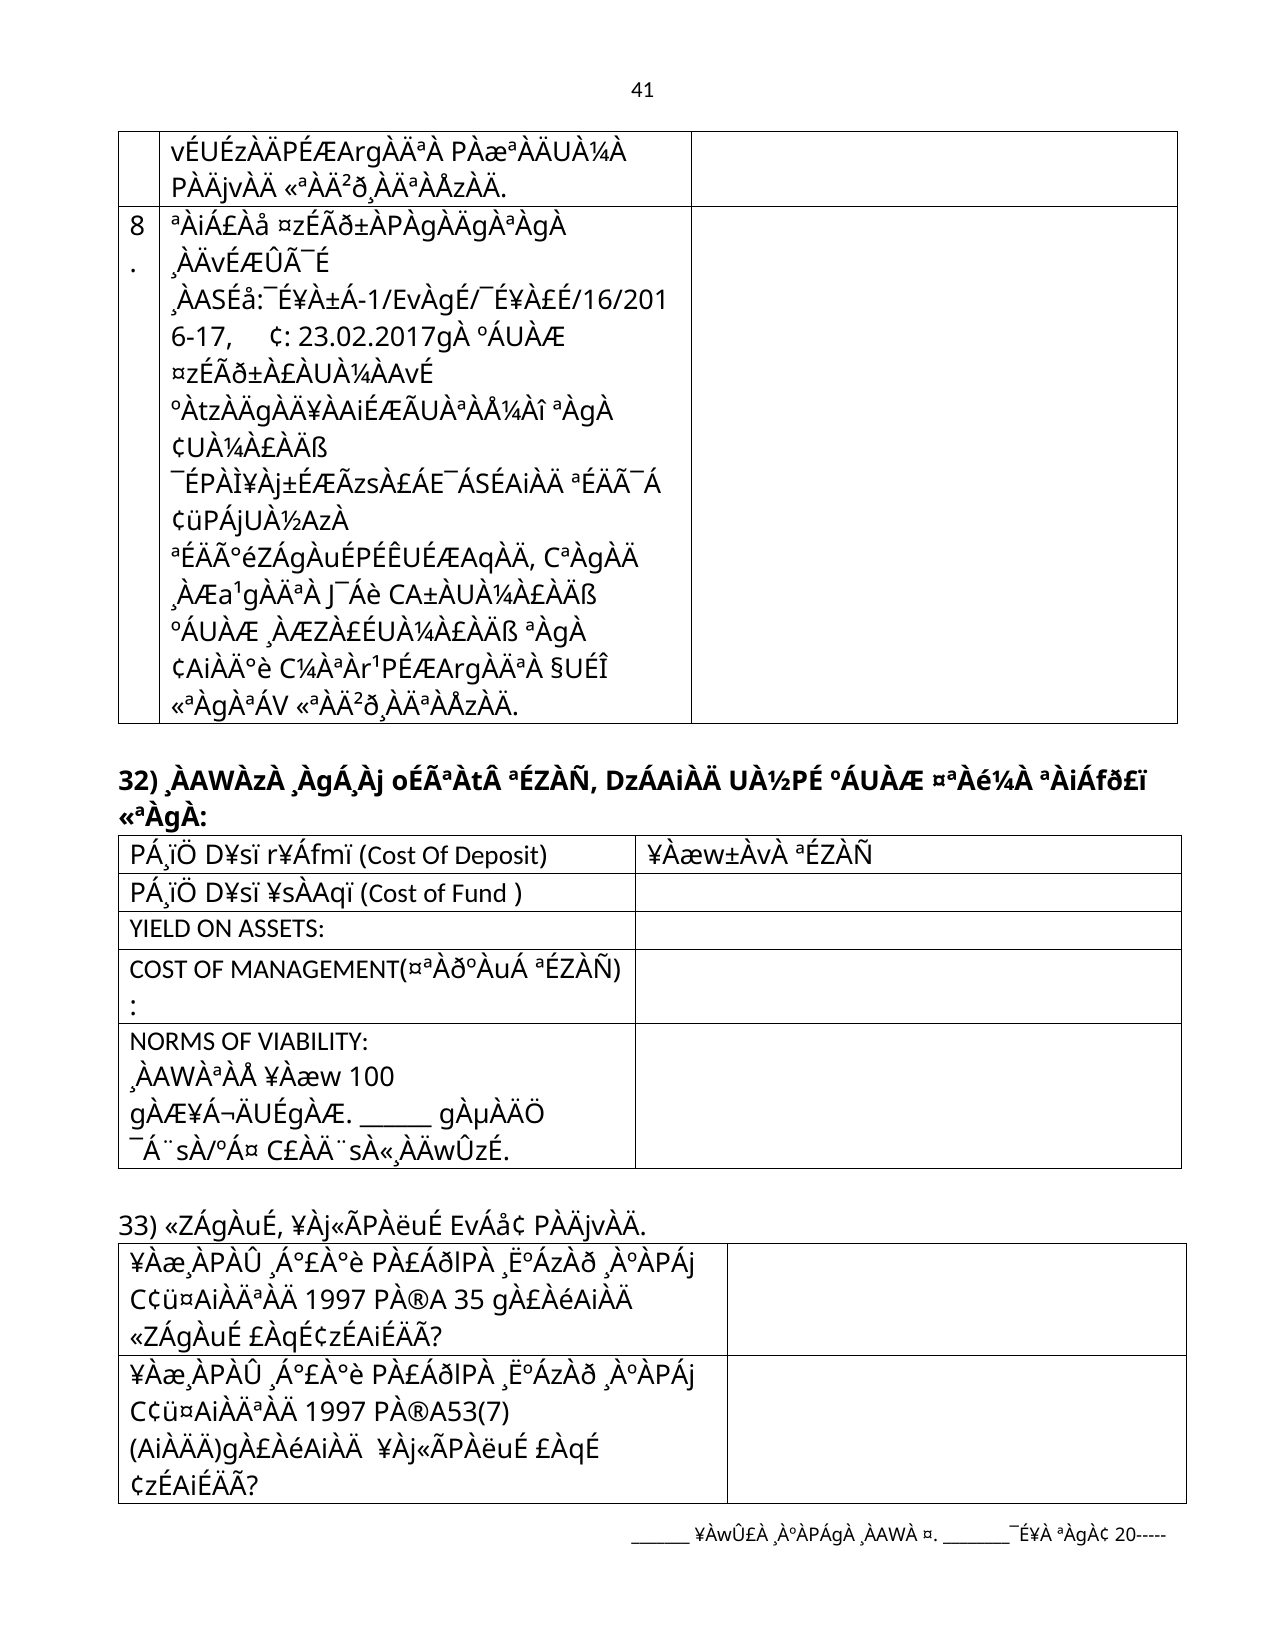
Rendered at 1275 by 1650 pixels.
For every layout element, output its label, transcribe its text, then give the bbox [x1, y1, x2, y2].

table_cell [692, 132, 1177, 206]
table_cell COST OF MANAGEMENT(¤ªÀðºÀuÁ ªÉZÀÑ) : [119, 950, 635, 1023]
table_header [728, 1244, 1186, 1354]
table_cell 7. [119, 132, 159, 206]
table_header ¥Àæ¸ÀPÀÛ ¸Á°£À°è PÀ£ÁðlPÀ ¸ËºÁzÀð ¸ÀºÀPÁj C¢ü¤AiÀÄªÀÄ 1997 PÀ®A 35 gÀ£ÀéAiÀÄ «ZÁgÀuÉ £ÀqÉ¢zÉAiÉÄÃ? [119, 1244, 727, 1354]
table_cell 8. [119, 207, 159, 723]
table_cell NORMS OF VIABILITY: ¸ÀAWÀªÀÅ ¥Àæw 100 gÀÆ¥Á¬ÄUÉgÀÆ. ______ gÀµÀÄÖ ¯Á¨sÀ/ºÁ¤ C£ÀÄ¨sÀ«¸ÀÄwÛzÉ. [119, 1024, 635, 1168]
table_header ¥Àæw±ÀvÀ ªÉZÀÑ [636, 836, 1181, 873]
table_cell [160, 132, 691, 206]
table_cell [728, 1356, 1186, 1503]
table_cell [636, 950, 1181, 1023]
table_cell [692, 207, 1177, 723]
table_cell ¥Àæ¸ÀPÀÛ ¸Á°£À°è PÀ£ÁðlPÀ ¸ËºÁzÀð ¸ÀºÀPÁj C¢ü¤AiÀÄªÀÄ 1997 PÀ®A53(7) (AiÀÄÄ)gÀ£ÀéAiÀÄ ¥Àj«ÃPÀëuÉ £ÀqÉ¢zÉAiÉÄÃ? [119, 1356, 727, 1503]
text 33) «ZÁgÀuÉ, ¥Àj«ÃPÀëuÉ EvÁå¢ PÀÄjvÀÄ. [118, 1206, 1167, 1243]
table_cell ªÀiÁ£Àå ¤zÉÃð±ÀPÀgÀÄgÀªÀgÀ ¸ÀÄvÉÆÛÃ¯É ¸ÀASÉå:¯É¥À±Á-1/EvÀgÉ/¯É¥À£É/16/2016-17, ¢: 23.02.2017gÀ ºÁUÀÆ ¤zÉÃð±À£ÀUÀ¼ÀAvÉ ºÀtzÀÄgÀÄ¥ÀAiÉÆÃUÀªÀÅ¼Àî ªÀgÀ¢UÀ¼À£ÀÄß ¯ÉPÀÌ¥Àj±ÉÆÃzsÀ£ÁE¯ÁSÉAiÀÄ ªÉÄÃ¯Á¢üPÁjUÀ½AzÀ ªÉÄÃ°éZÁgÀuÉPÉÊUÉÆAqÀÄ, CªÀgÀÄ ¸ÀÆa¹gÀÄªÀ J¯Áè CA±ÀUÀ¼À£ÀÄß ºÁUÀÆ ¸ÀÆZÀ£ÉUÀ¼À£ÀÄß ªÀgÀ¢AiÀÄ°è C¼ÀªÀr¹PÉÆArgÀÄªÀ §UÉÎ «ªÀgÀªÁV «ªÀÄ²ð¸ÀÄªÀÅzÀÄ. [160, 207, 691, 723]
table_cell [636, 874, 1181, 911]
list 32) ¸ÀAWÀzÀ ¸ÀgÁ¸Àj oÉÃªÀtÂ ªÉZÀÑ, DzÁAiÀÄ UÀ½PÉ ºÁUÀÆ ¤ªÀé¼À ªÀiÁfð£ï «ªÀgÀ: [118, 761, 1167, 835]
table_header PÁ¸ïÖ D¥sï r¥Áfmï (Cost Of Deposit) [119, 836, 635, 873]
table_cell YIELD ON ASSETS: [119, 912, 635, 948]
table_cell [636, 1024, 1181, 1168]
table_cell [636, 912, 1181, 948]
table_cell PÁ¸ïÖ D¥sï ¥sÀAqï (Cost of Fund ) [119, 874, 635, 911]
